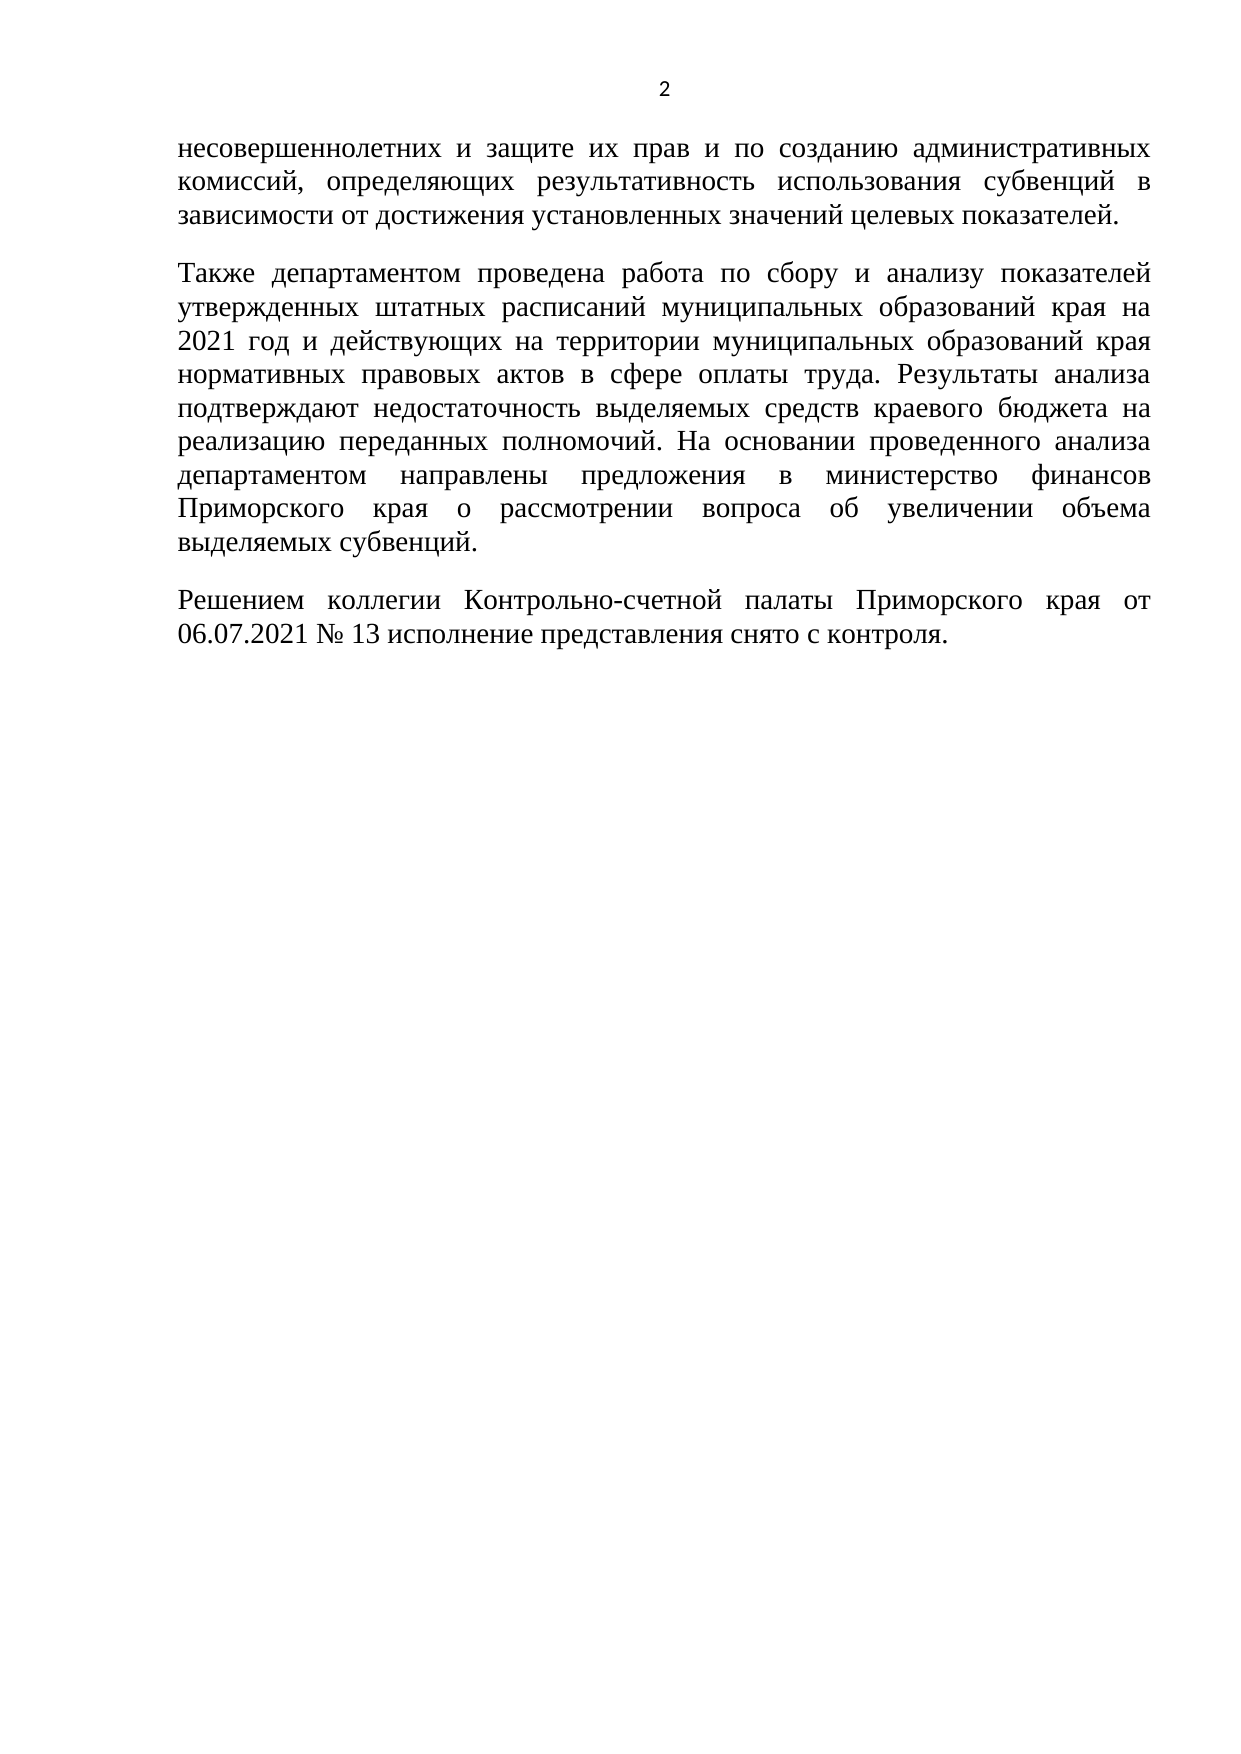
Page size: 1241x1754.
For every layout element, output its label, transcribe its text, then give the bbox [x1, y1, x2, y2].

text Также департаментом проведена работа по сбору и анализу показателей утвержденных штатных расписаний муниципальных образований края на 2021 год и действующих на территории муниципальных образований края нормативных правовых актов в сфере оплаты труда. Результаты анализа подтверждают недостаточность выделяемых средств краевого бюджета на реализацию переданных полномочий. На основании проведенного анализа департаментом направлены предложения в министерство финансов Приморского края о рассмотрении вопроса об увеличении объема выделяемых субвенций. [177, 256, 1152, 557]
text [177, 130, 1152, 231]
text Решением коллегии Контрольно-счетной палаты Приморского края от 06.07.2021 № 13 исполнение представления снято с контроля. [177, 582, 1152, 649]
